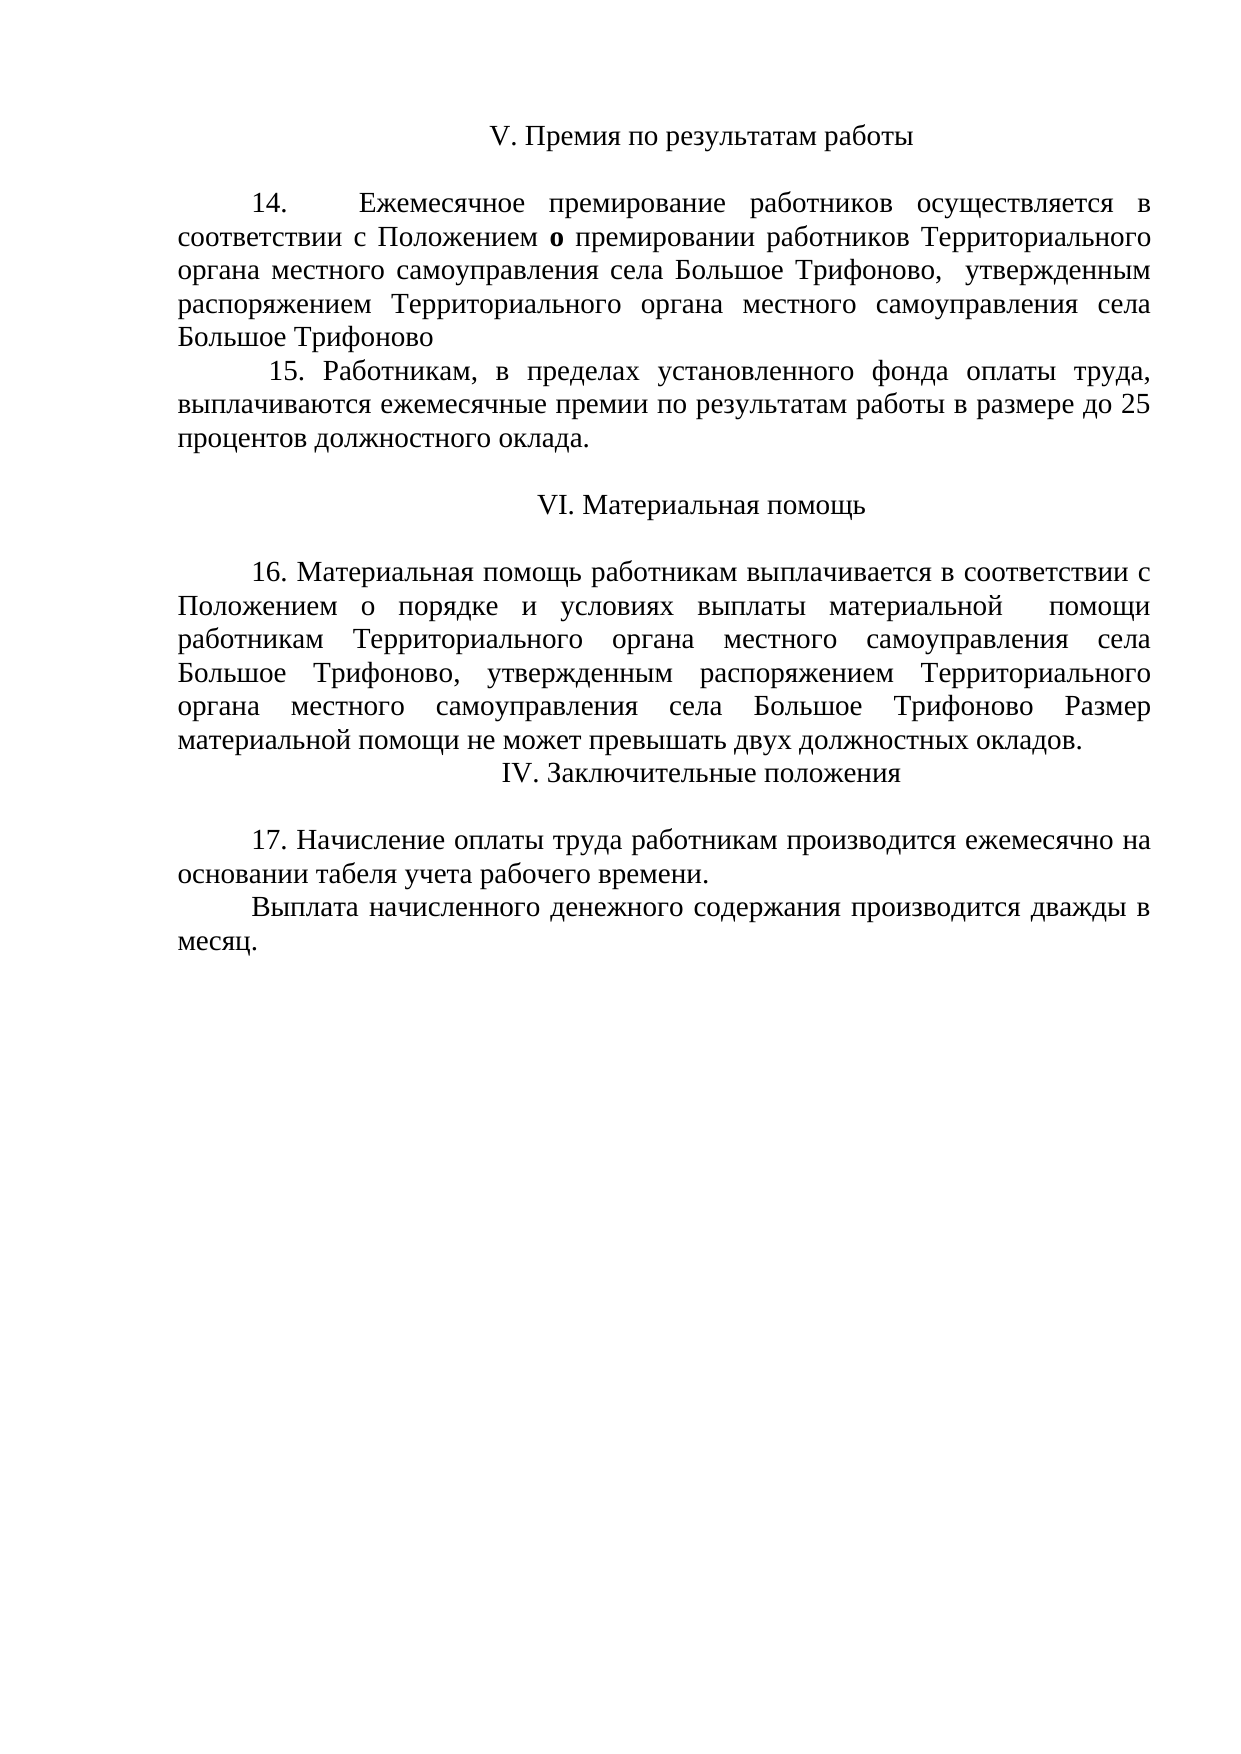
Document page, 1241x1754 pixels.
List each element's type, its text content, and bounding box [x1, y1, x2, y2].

text 17. Начисление оплаты труда работникам производится ежемесячно на основании табеля учета рабочего времени. [177, 822, 1152, 889]
text Выплата начисленного денежного содержания производится дважды в месяц. [177, 889, 1152, 957]
text IV. Заключительные положения [177, 755, 1152, 789]
text 14. Ежемесячное премирование работников осуществляется в соответствии с Положением о премировании работников Территориального органа местного самоуправления села Большое Трифоново, утвержденным распоряжением Территориального органа местного самоуправления села Большое Трифоново [177, 185, 1152, 353]
text 16. Материальная помощь работникам выплачивается в соответствии с Положением о порядке и условиях выплаты материальной помощи работникам Территориального органа местного самоуправления села Большое Трифоново, утвержденным распоряжением Территориального органа местного самоуправления села Большое Трифоново Размер материальной помощи не может превышать двух должностных окладов. [177, 554, 1152, 755]
text VI. Материальная помощь [177, 487, 1152, 521]
text 15. Работникам, в пределах установленного фонда оплаты труда, выплачиваются ежемесячные премии по результатам работы в размере до 25 процентов должностного оклада. [177, 353, 1152, 453]
text V. Премия по результатам работы [177, 118, 1152, 152]
